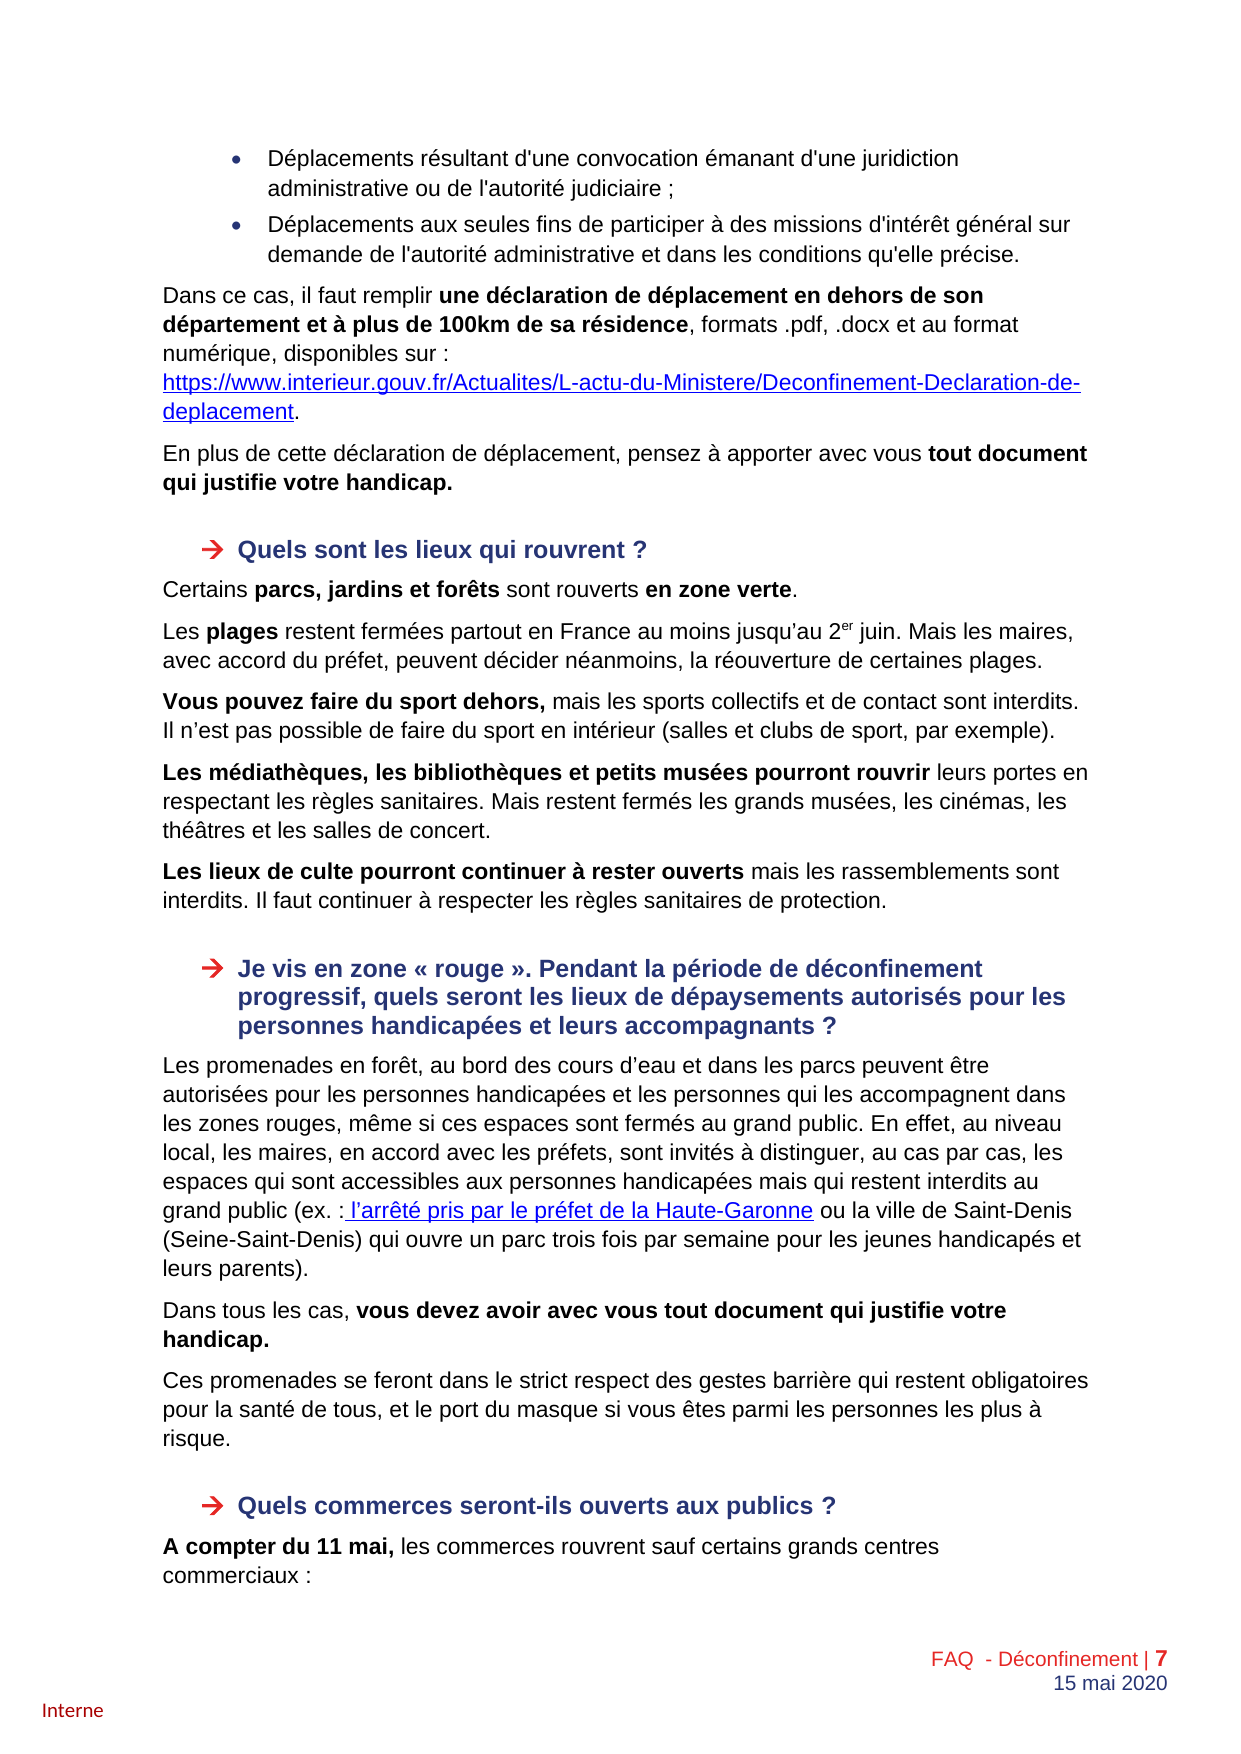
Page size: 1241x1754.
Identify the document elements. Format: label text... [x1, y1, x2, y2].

text Certains parcs, jardins et forêts sont rouverts en zone verte. [162, 576, 1094, 603]
list Déplacements aux seules fins de participer à des missions d'intérêt général sur demande de l'autorité administrative et dans les conditions qu'elle précise. [230, 210, 1094, 267]
list Quels commerces seront-ils ouverts aux publics ? [200, 1491, 1094, 1520]
text Les plages restent fermées partout en France au moins jusqu’au 2er juin. Mais les maires, avec accord du préfet, peuvent décider néanmoins, la réouverture de certaines plages. [162, 618, 1094, 673]
text En plus de cette déclaration de déplacement, pensez à apporter avec vous tout document qui justifie votre handicap. [162, 440, 1094, 495]
text Dans ce cas, il faut remplir une déclaration de déplacement en dehors de son département et à plus de 100km de sa résidence, formats .pdf, .docx et au format numérique, disponibles sur : https://www.interieur.gouv.fr/Actualites/L-actu-du-Ministere/Deconfinement-Declaration-de-deplacement. [162, 282, 1094, 424]
text Les promenades en forêt, au bord des cours d’eau et dans les parcs peuvent être autorisées pour les personnes handicapées et les personnes qui les accompagnent dans les zones rouges, même si ces espaces sont fermés au grand public. En effet, au niveau local, les maires, en accord avec les préfets, sont invités à distinguer, au cas par cas, les espaces qui sont accessibles aux personnes handicapées mais qui restent interdits au grand public (ex. : l’arrêté pris par le préfet de la Haute-Garonne ou la ville de Saint-Denis (Seine-Saint-Denis) qui ouvre un parc trois fois par semaine pour les jeunes handicapés et leurs parents). [162, 1052, 1094, 1281]
text Les lieux de culte pourront continuer à rester ouverts mais les rassemblements sont interdits. Il faut continuer à respecter les règles sanitaires de protection. [162, 858, 1094, 913]
text Dans tous les cas, vous devez avoir avec vous tout document qui justifie votre handicap. [162, 1297, 1094, 1352]
text Ces promenades se feront dans le strict respect des gestes barrière qui restent obligatoires pour la santé de tous, et le port du masque si vous êtes parmi les personnes les plus à risque. [162, 1367, 1094, 1451]
list Je vis en zone « rouge ». Pendant la période de déconfinement progressif, quels seront les lieux de dépaysements autorisés pour les personnes handicapées et leurs accompagnants ? [200, 953, 1094, 1040]
text Vous pouvez faire du sport dehors, mais les sports collectifs et de contact sont interdits. Il n’est pas possible de faire du sport en intérieur (salles et clubs de sport, par exemple). [162, 688, 1094, 744]
text Les médiathèques, les bibliothèques et petits musées pourront rouvrir leurs portes en respectant les règles sanitaires. Mais restent fermés les grands musées, les cinémas, les théâtres et les salles de concert. [162, 759, 1094, 843]
list Quels sont les lieux qui rouvrent ? [200, 535, 1094, 564]
text A compter du 11 mai, les commerces rouvrent sauf certains grands centres commerciaux : [162, 1533, 1094, 1588]
list Déplacements résultant d'une convocation émanant d'une juridiction administrative ou de l'autorité judiciaire ; [230, 144, 1094, 201]
